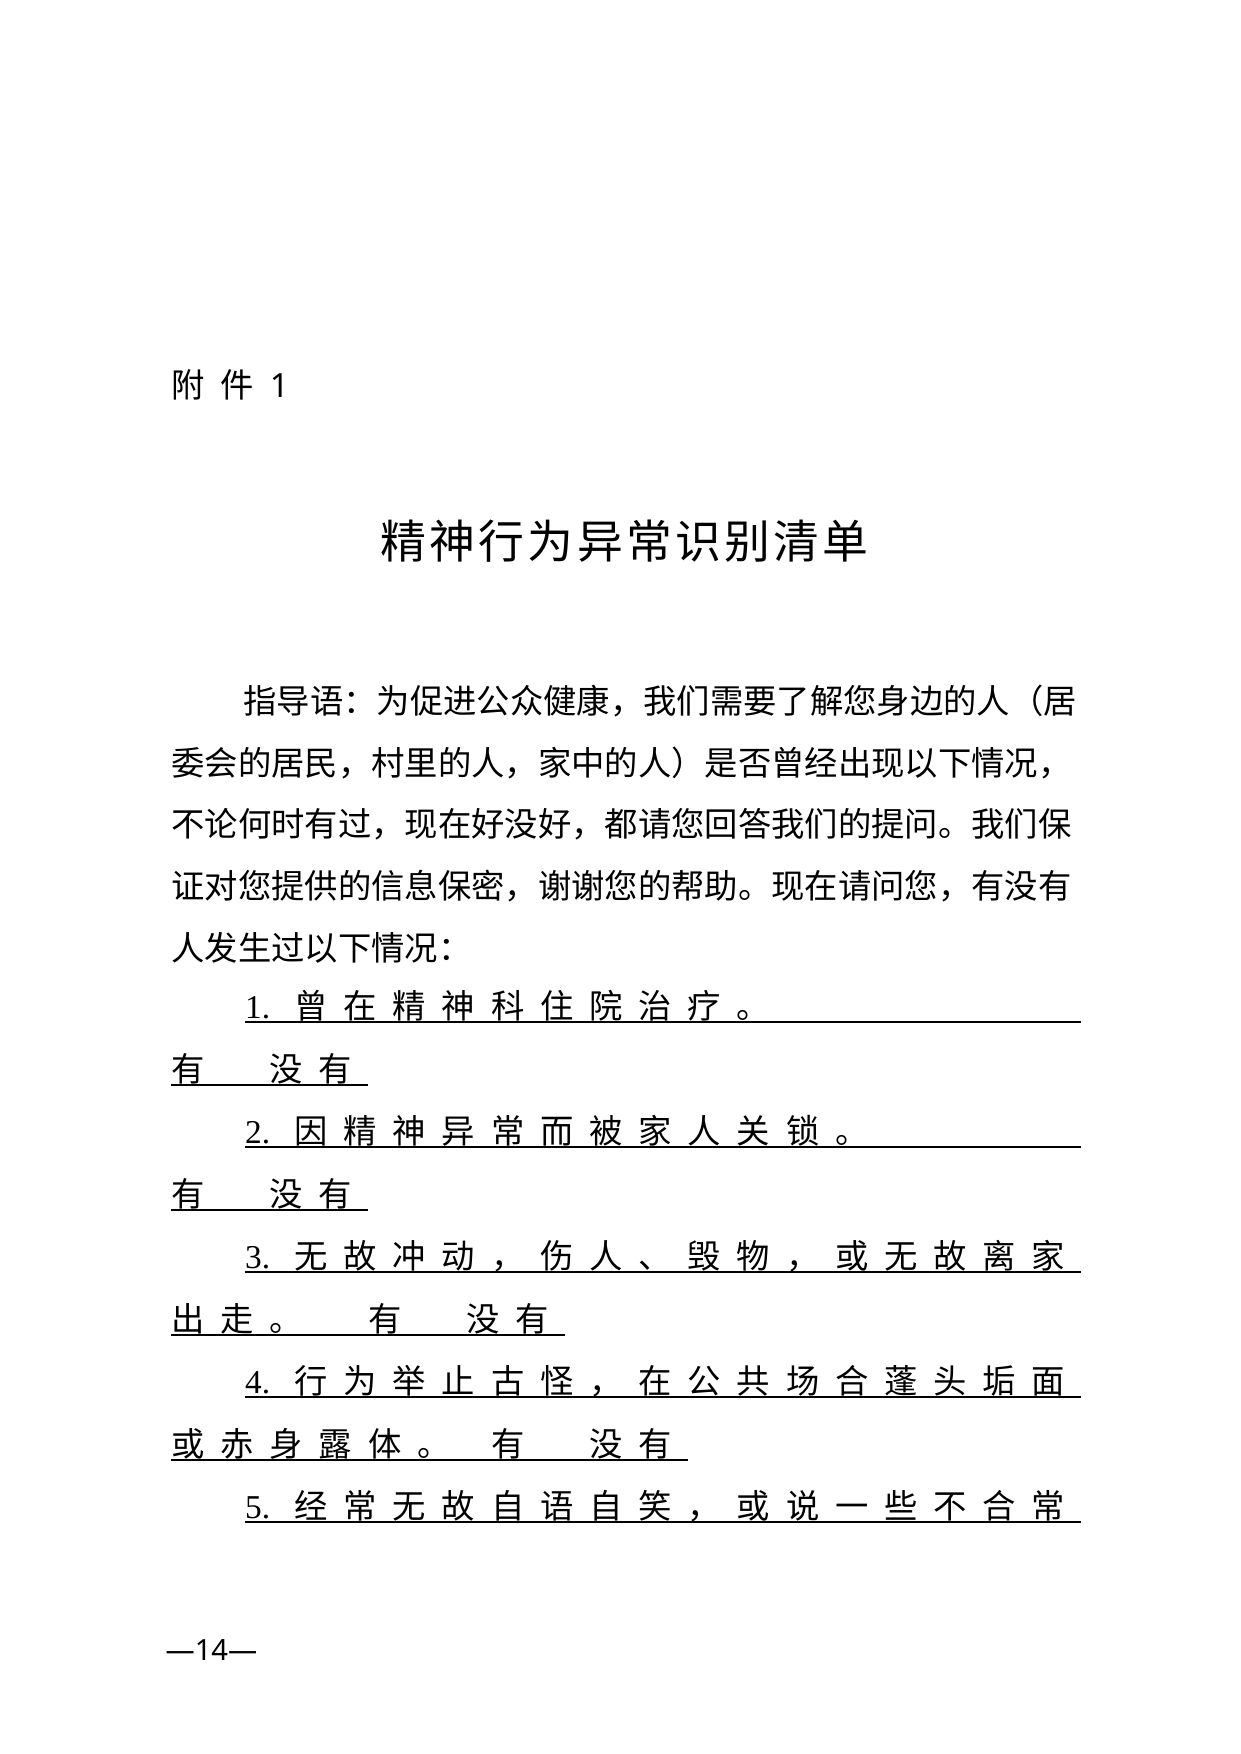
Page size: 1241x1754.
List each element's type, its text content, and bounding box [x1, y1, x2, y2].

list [171, 1473, 1081, 1535]
text 指导语：为促进公众健康，我们需要了解您身边的人（居委会的居民，村里的人，家中的人）是否曾经出现以下情况，不论何时有过，现在好没好，都请您回答我们的提问。我们保证对您提供的信息保密，谢谢您的帮助。现在请问您，有没有人发生过以下情况： [171, 663, 1081, 973]
list 3.无故冲动，伤人、毁物，或无故离家出走。 有 没有 [171, 1223, 1081, 1348]
text 精神行为异常识别清单 [171, 476, 1081, 601]
list 4.行为举止古怪，在公共场合蓬头垢面或赤身露体。 有 没有 [171, 1348, 1081, 1473]
list 1.曾在精神科住院治疗。 有 没有 [171, 973, 1081, 1098]
list 2.因精神异常而被家人关锁。 有 没有 [171, 1098, 1081, 1223]
text 附件1 [171, 352, 1081, 414]
